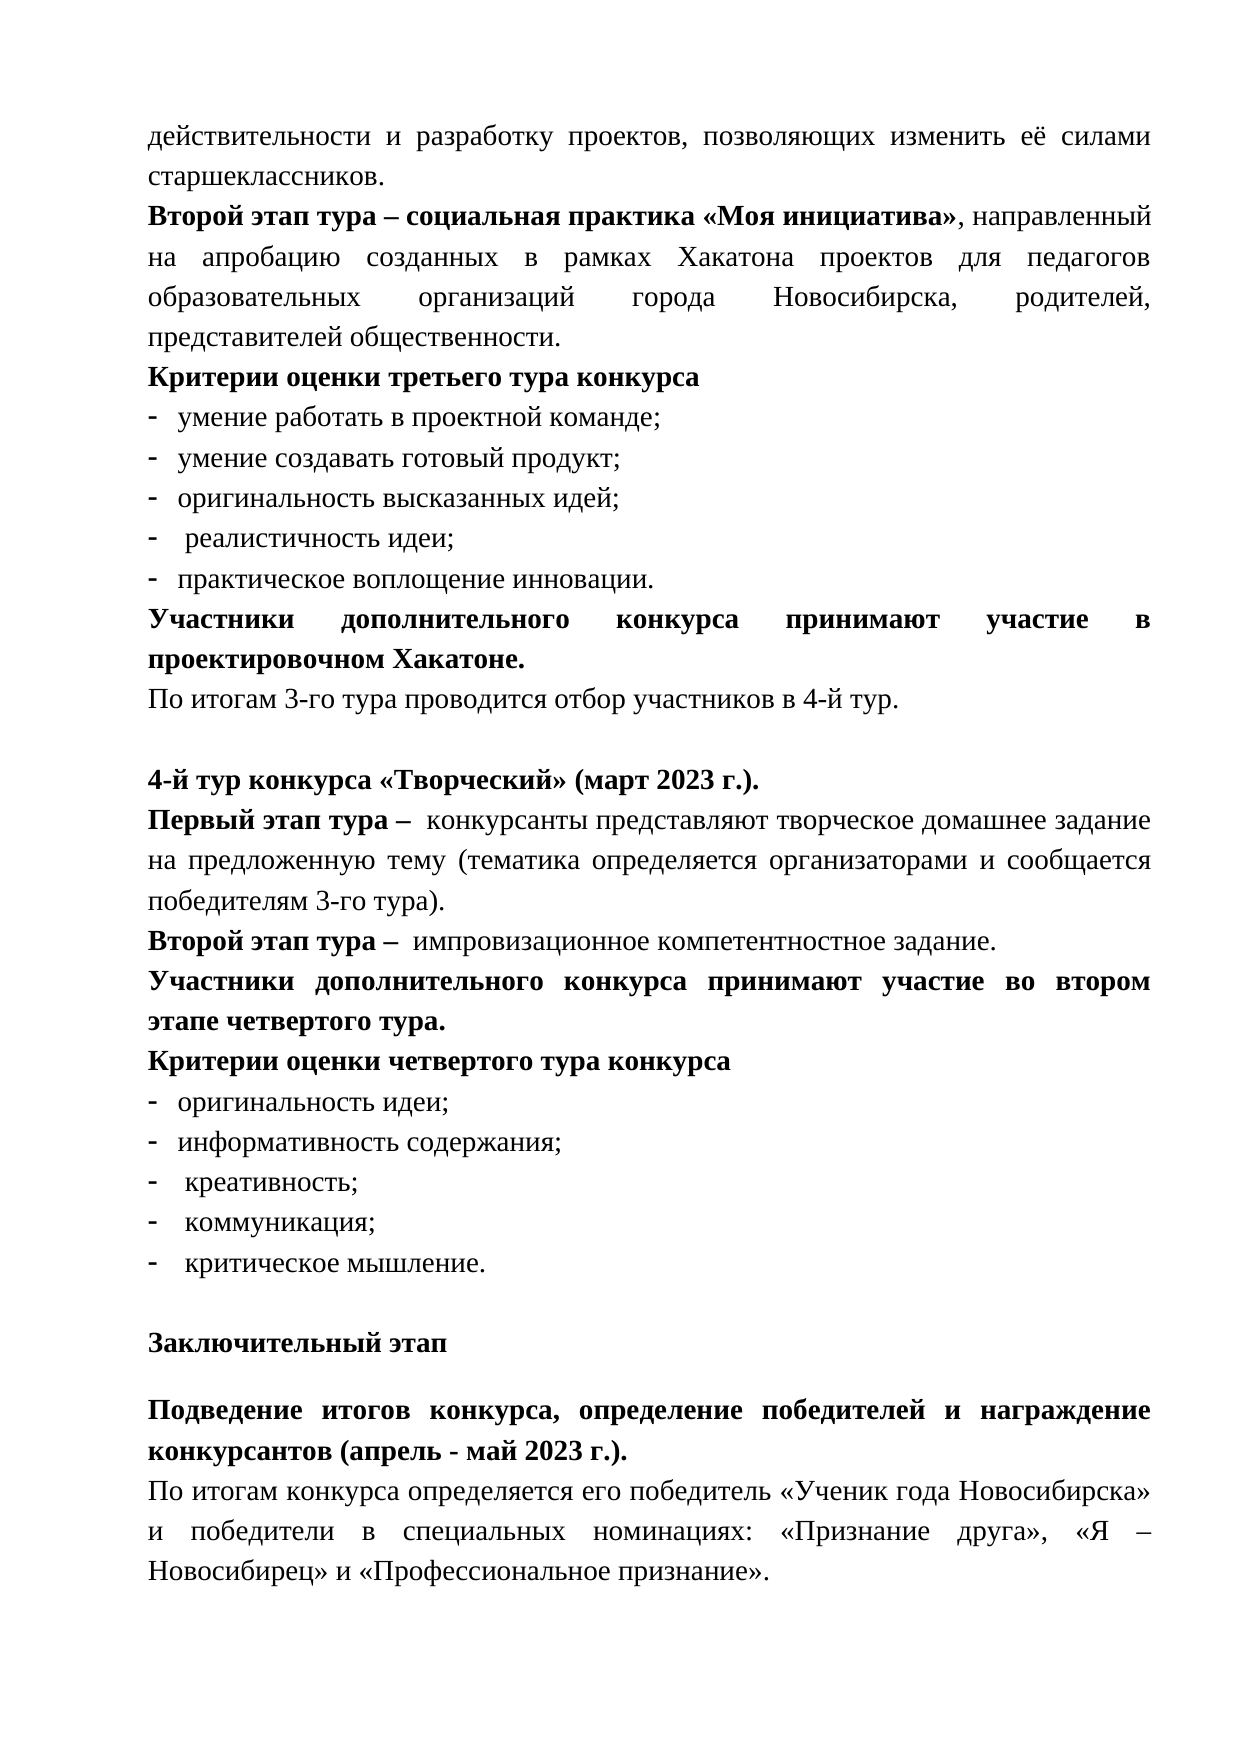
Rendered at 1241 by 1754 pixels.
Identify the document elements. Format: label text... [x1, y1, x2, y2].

text По итогам конкурса определяется его победитель «Ученик года Новосибирска» и победители в специальных номинациях: «Признание друга», «Я – Новосибирец» и «Профессиональное признание». [148, 1473, 1152, 1587]
list критическое мышление. [148, 1245, 1152, 1278]
list коммуникация; [148, 1204, 1152, 1238]
text Второй этап тура – импровизационное компетентностное задание. [148, 923, 1152, 956]
list информативность содержания; [148, 1124, 1152, 1158]
text Критерии оценки третьего тура конкурса [148, 359, 1152, 393]
text Заключительный этап [148, 1325, 1152, 1359]
text Участники дополнительного конкурса принимают участие во втором этапе четвертого тура. [148, 963, 1152, 1037]
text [148, 118, 1152, 192]
list оригинальность высказанных идей; [148, 480, 1152, 514]
list практическое воплощение инновации. [148, 561, 1152, 594]
text Критерии оценки четвертого тура конкурса [148, 1043, 1152, 1077]
list реалистичность идеи; [148, 521, 1152, 554]
list креативность; [148, 1164, 1152, 1198]
text Первый этап тура – конкурсанты представляют творческое домашнее задание на предложенную тему (тематика определяется организаторами и сообщается победителям 3-го тура). [148, 802, 1152, 916]
list оригинальность идеи; [148, 1084, 1152, 1117]
list умение работать в проектной команде; [148, 399, 1152, 433]
text 4-й тур конкурса «Творческий» (март 2023 г.). [148, 762, 1152, 796]
text По итогам 3-го тура проводится отбор участников в 4-й тур. [148, 682, 1152, 715]
text Второй этап тура – социальная практика «Моя инициатива», направленный на апробацию созданных в рамках Хакатона проектов для педагогов образовательных организаций города Новосибирска, родителей, представителей общественности. [148, 198, 1152, 353]
list умение создавать готовый продукт; [148, 440, 1152, 473]
text Подведение итогов конкурса, определение победителей и награждение конкурсантов (апрель - май 2023 г.). [148, 1392, 1152, 1466]
text Участники дополнительного конкурса принимают участие в проектировочном Хакатоне. [148, 601, 1152, 675]
